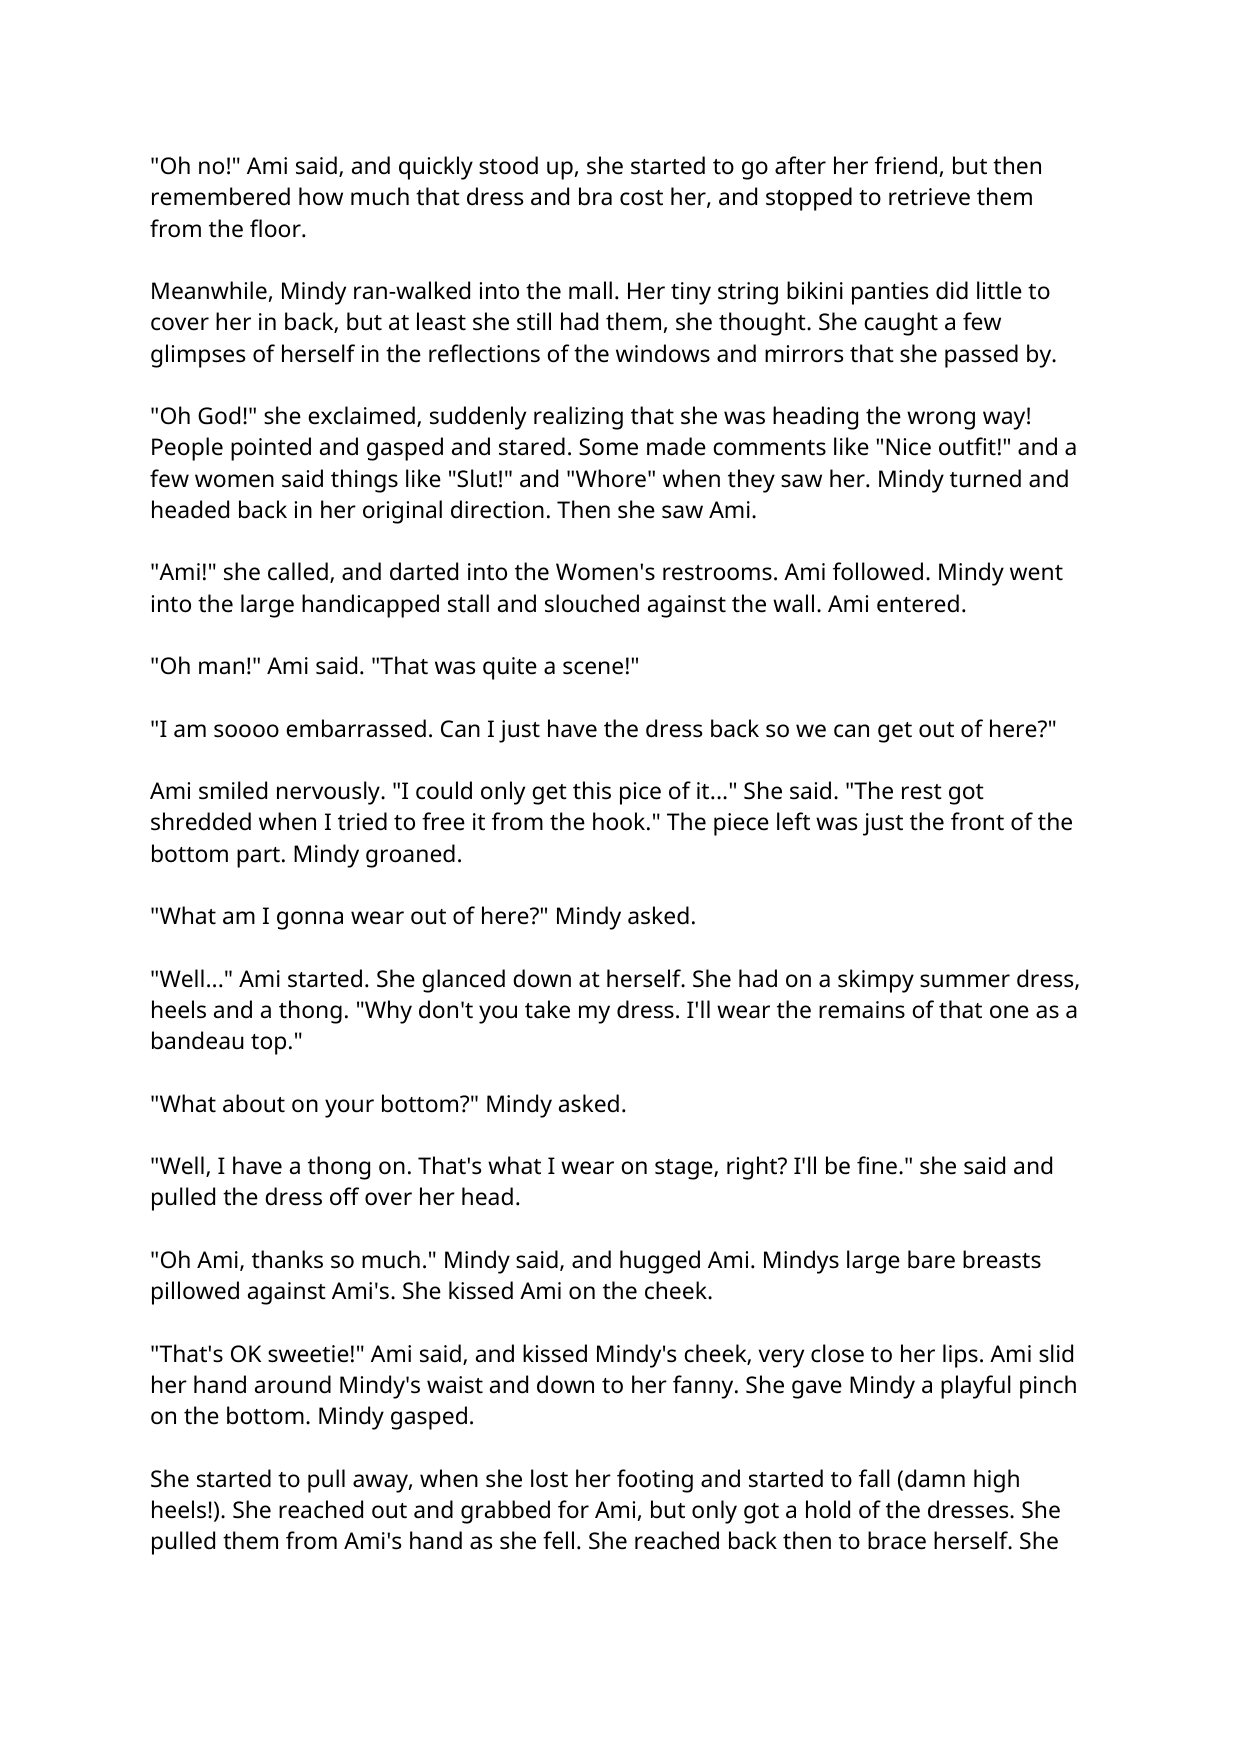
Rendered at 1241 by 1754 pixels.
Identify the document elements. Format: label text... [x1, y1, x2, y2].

text "Oh God!" she exclaimed, suddenly realizing that she was heading the wrong way! People pointed and gasped and stared. Some made comments like "Nice outfit!" and a few women said things like "Slut!" and "Whore" when they saw her. Mindy turned and headed back in her original direction. Then she saw Ami. [150, 400, 1090, 525]
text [150, 1462, 1090, 1556]
text "Oh man!" Ami said. "That was quite a scene!" [150, 650, 1090, 681]
text "Well..." Ami started. She glanced down at herself. She had on a skimpy summer dress, heels and a thong. "Why don't you take my dress. I'll wear the remains of that one as a bandeau top." [150, 962, 1090, 1056]
text Ami smiled nervously. "I could only get this pice of it..." She said. "The rest got shredded when I tried to free it from the hook." The piece left was just the front of the bottom part. Mindy groaned. [150, 775, 1090, 869]
text "Well, I have a thong on. That's what I wear on stage, right? I'll be fine." she said and pulled the dress off over her head. [150, 1150, 1090, 1212]
text "What am I gonna wear out of here?" Mindy asked. [150, 900, 1090, 931]
text "Oh Ami, thanks so much." Mindy said, and hugged Ami. Mindys large bare breasts pillowed against Ami's. She kissed Ami on the cheek. [150, 1244, 1090, 1306]
text "Ami!" she called, and darted into the Women's restrooms. Ami followed. Mindy went into the large handicapped stall and slouched against the wall. Ami entered. [150, 556, 1090, 619]
text "Oh no!" Ami said, and quickly stood up, she started to go after her friend, but then remembered how much that dress and bra cost her, and stopped to retrieve them from the floor. [150, 150, 1090, 244]
text Meanwhile, Mindy ran-walked into the mall. Her tiny string bikini panties did little to cover her in back, but at least she still had them, she thought. She caught a few glimpses of herself in the reflections of the windows and mirrors that she passed by. [150, 275, 1090, 369]
text "That's OK sweetie!" Ami said, and kissed Mindy's cheek, very close to her lips. Ami slid her hand around Mindy's waist and down to her fanny. She gave Mindy a playful pinch on the bottom. Mindy gasped. [150, 1337, 1090, 1431]
text "I am soooo embarrassed. Can I just have the dress back so we can get out of here?" [150, 712, 1090, 744]
text "What about on your bottom?" Mindy asked. [150, 1087, 1090, 1119]
